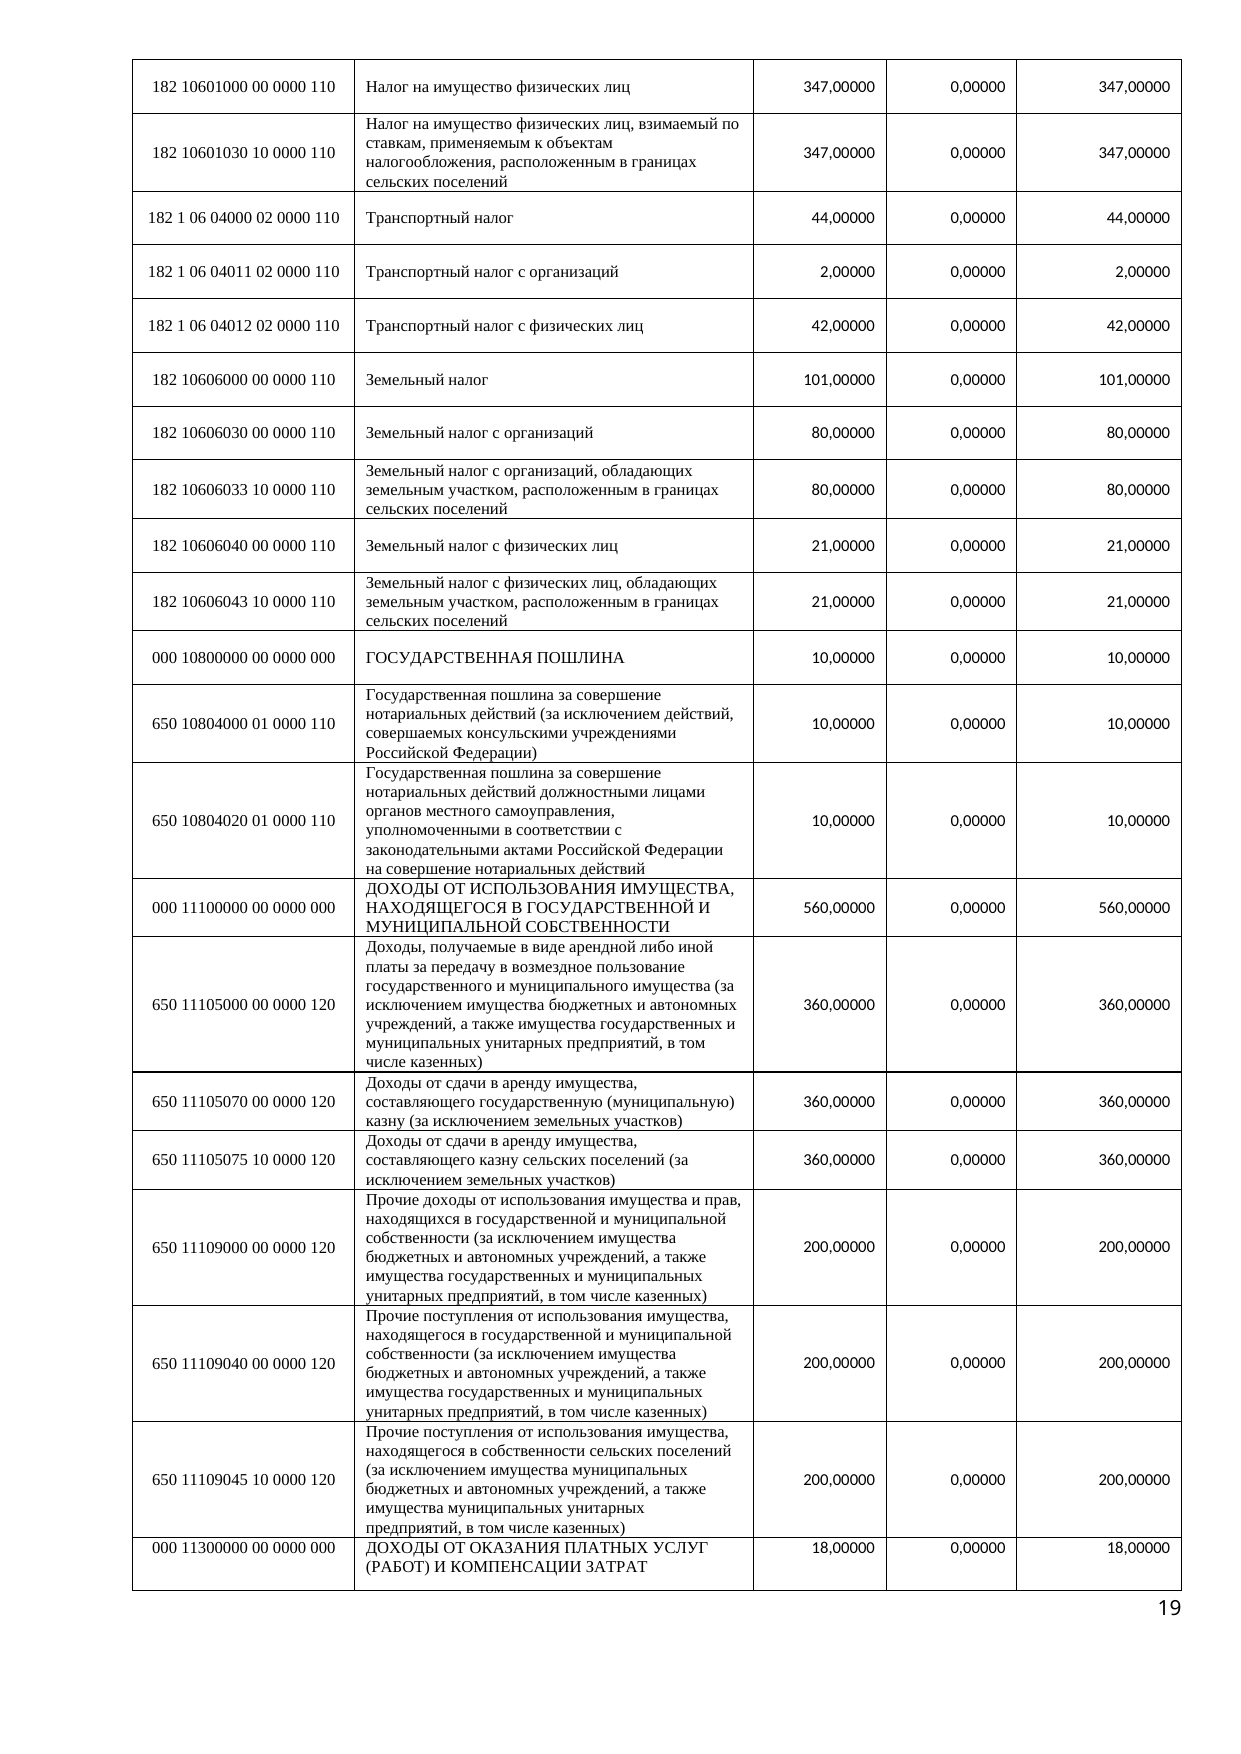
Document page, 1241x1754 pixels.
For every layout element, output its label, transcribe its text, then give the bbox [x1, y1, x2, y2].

table_cell 0,00000 [887, 1131, 1016, 1188]
table_cell 21,00000 [754, 519, 886, 572]
table_cell 80,00000 [1017, 407, 1181, 459]
table_cell 360,00000 [1017, 1073, 1181, 1130]
table_cell 0,00000 [887, 573, 1016, 630]
table_cell Прочие доходы от использования имущества и прав, находящихся в государственной и муниципальной собственности (за исключением имущества бюджетных и автономных учреждений, а также имущества государственных и муниципальных унитарных предприятий, в том числе казенных) [355, 1190, 753, 1304]
table_cell ГОСУДАРСТВЕННАЯ ПОШЛИНА [355, 631, 753, 684]
table_cell 347,00000 [754, 114, 886, 191]
table_cell 44,00000 [754, 192, 886, 244]
table_cell 650 11109045 10 0000 120 [133, 1422, 354, 1537]
table_cell 650 11105075 10 0000 120 [133, 1131, 354, 1188]
table_cell 101,00000 [754, 353, 886, 406]
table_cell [355, 1538, 753, 1590]
table_cell 0,00000 [887, 937, 1016, 1071]
table_cell Доходы, получаемые в виде арендной либо иной платы за передачу в возмездное пользование государственного и муниципального имущества (за исключением имущества бюджетных и автономных учреждений, а также имущества государственных и муниципальных унитарных предприятий, в том числе казенных) [355, 937, 753, 1071]
table_cell 360,00000 [1017, 937, 1181, 1071]
table_cell 10,00000 [754, 631, 886, 684]
table_cell 0,00000 [887, 1422, 1016, 1537]
table_cell 360,00000 [1017, 1131, 1181, 1188]
table_cell 347,00000 [1017, 114, 1181, 191]
table_cell 2,00000 [1017, 245, 1181, 298]
table_cell 0,00000 [887, 245, 1016, 298]
table_cell 200,00000 [754, 1422, 886, 1537]
table_cell 347,00000 [1017, 60, 1181, 113]
table_cell Прочие поступления от использования имущества, находящегося в собственности сельских поселений (за исключением имущества муниципальных бюджетных и автономных учреждений, а также имущества муниципальных унитарных предприятий, в том числе казенных) [355, 1422, 753, 1537]
table_cell 182 1 06 04012 02 0000 110 [133, 299, 354, 352]
table_cell 560,00000 [1017, 879, 1181, 936]
table_cell Транспортный налог [355, 192, 753, 244]
table_cell Государственная пошлина за совершение нотариальных действий должностными лицами органов местного самоуправления, уполномоченными в соответствии с законодательными актами Российской Федерации на совершение нотариальных действий [355, 763, 753, 878]
table_cell 182 10606033 10 0000 110 [133, 460, 354, 518]
table_cell Земельный налог с организаций, обладающих земельным участком, расположенным в границах сельских поселений [355, 460, 753, 518]
table_cell Транспортный налог с организаций [355, 245, 753, 298]
table_cell 650 10804000 01 0000 110 [133, 685, 354, 762]
table_cell 200,00000 [754, 1190, 886, 1304]
table_cell 650 11109040 00 0000 120 [133, 1306, 354, 1421]
table_cell 10,00000 [1017, 685, 1181, 762]
table_cell 360,00000 [754, 1131, 886, 1188]
table_cell 0,00000 [887, 460, 1016, 518]
table_cell 182 1 06 04011 02 0000 110 [133, 245, 354, 298]
table_cell 21,00000 [1017, 519, 1181, 572]
table_cell 42,00000 [754, 299, 886, 352]
table_cell 182 1 06 04000 02 0000 110 [133, 192, 354, 244]
table_cell 347,00000 [754, 60, 886, 113]
table_cell 10,00000 [754, 763, 886, 878]
table_cell Земельный налог с физических лиц, обладающих земельным участком, расположенным в границах сельских поселений [355, 573, 753, 630]
table_cell 0,00000 [887, 407, 1016, 459]
table_cell 0,00000 [887, 1538, 1016, 1590]
table_cell 182 10606043 10 0000 110 [133, 573, 354, 630]
table_cell Земельный налог с физических лиц [355, 519, 753, 572]
table_cell 0,00000 [887, 631, 1016, 684]
table_cell 650 11109000 00 0000 120 [133, 1190, 354, 1304]
table_cell 10,00000 [1017, 763, 1181, 878]
table_cell 360,00000 [754, 1073, 886, 1130]
table_cell 0,00000 [887, 685, 1016, 762]
table_cell Транспортный налог с физических лиц [355, 299, 753, 352]
table_cell 0,00000 [887, 192, 1016, 244]
table_cell 0,00000 [887, 1306, 1016, 1421]
table_cell 0,00000 [887, 519, 1016, 572]
table_cell 0,00000 [887, 1190, 1016, 1304]
table_cell 10,00000 [1017, 631, 1181, 684]
table_cell 0,00000 [887, 114, 1016, 191]
table_cell 80,00000 [754, 407, 886, 459]
table_cell 0,00000 [887, 60, 1016, 113]
table_cell 000 11100000 00 0000 000 [133, 879, 354, 936]
table_cell 0,00000 [887, 1073, 1016, 1130]
table_cell 360,00000 [754, 937, 886, 1071]
table_cell 182 10601000 00 0000 110 [133, 60, 354, 113]
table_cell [133, 1538, 354, 1590]
table_cell 10,00000 [754, 685, 886, 762]
table_cell 0,00000 [887, 353, 1016, 406]
table_cell ДОХОДЫ ОТ ИСПОЛЬЗОВАНИЯ ИМУЩЕСТВА, НАХОДЯЩЕГОСЯ В ГОСУДАРСТВЕННОЙ И МУНИЦИПАЛЬНОЙ СОБСТВЕННОСТИ [355, 879, 753, 936]
table_cell 560,00000 [754, 879, 886, 936]
table_cell 21,00000 [1017, 573, 1181, 630]
table_cell 200,00000 [1017, 1190, 1181, 1304]
table_cell 182 10606040 00 0000 110 [133, 519, 354, 572]
table_cell Доходы от сдачи в аренду имущества, составляющего казну сельских поселений (за исключением земельных участков) [355, 1131, 753, 1188]
table_cell 200,00000 [1017, 1306, 1181, 1421]
table_cell 0,00000 [887, 879, 1016, 936]
table_cell Налог на имущество физических лиц [355, 60, 753, 113]
table_cell 000 10800000 00 0000 000 [133, 631, 354, 684]
table_cell 200,00000 [754, 1306, 886, 1421]
table_cell 650 11105070 00 0000 120 [133, 1073, 354, 1130]
table_cell 18,00000 [754, 1538, 886, 1590]
table_cell 2,00000 [754, 245, 886, 298]
table_cell Доходы от сдачи в аренду имущества, составляющего государственную (муниципальную) казну (за исключением земельных участков) [355, 1073, 753, 1130]
table_cell 182 10606030 00 0000 110 [133, 407, 354, 459]
table_cell Государственная пошлина за совершение нотариальных действий (за исключением действий, совершаемых консульскими учреждениями Российской Федерации) [355, 685, 753, 762]
table_cell 44,00000 [1017, 192, 1181, 244]
table_cell 0,00000 [887, 763, 1016, 878]
table_cell 650 11105000 00 0000 120 [133, 937, 354, 1071]
table_cell 182 10606000 00 0000 110 [133, 353, 354, 406]
table_cell Земельный налог с организаций [355, 407, 753, 459]
table_cell 101,00000 [1017, 353, 1181, 406]
table_cell 42,00000 [1017, 299, 1181, 352]
table_cell 18,00000 [1017, 1538, 1181, 1590]
table_cell 80,00000 [754, 460, 886, 518]
table_cell 650 10804020 01 0000 110 [133, 763, 354, 878]
table_cell Налог на имущество физических лиц, взимаемый по ставкам, применяемым к объектам налогообложения, расположенным в границах сельских поселений [355, 114, 753, 191]
table_cell Земельный налог [355, 353, 753, 406]
table_cell 80,00000 [1017, 460, 1181, 518]
table_cell 21,00000 [754, 573, 886, 630]
table_cell Прочие поступления от использования имущества, находящегося в государственной и муниципальной собственности (за исключением имущества бюджетных и автономных учреждений, а также имущества государственных и муниципальных унитарных предприятий, в том числе казенных) [355, 1306, 753, 1421]
table_cell 182 10601030 10 0000 110 [133, 114, 354, 191]
table_cell 200,00000 [1017, 1422, 1181, 1537]
table_cell 0,00000 [887, 299, 1016, 352]
